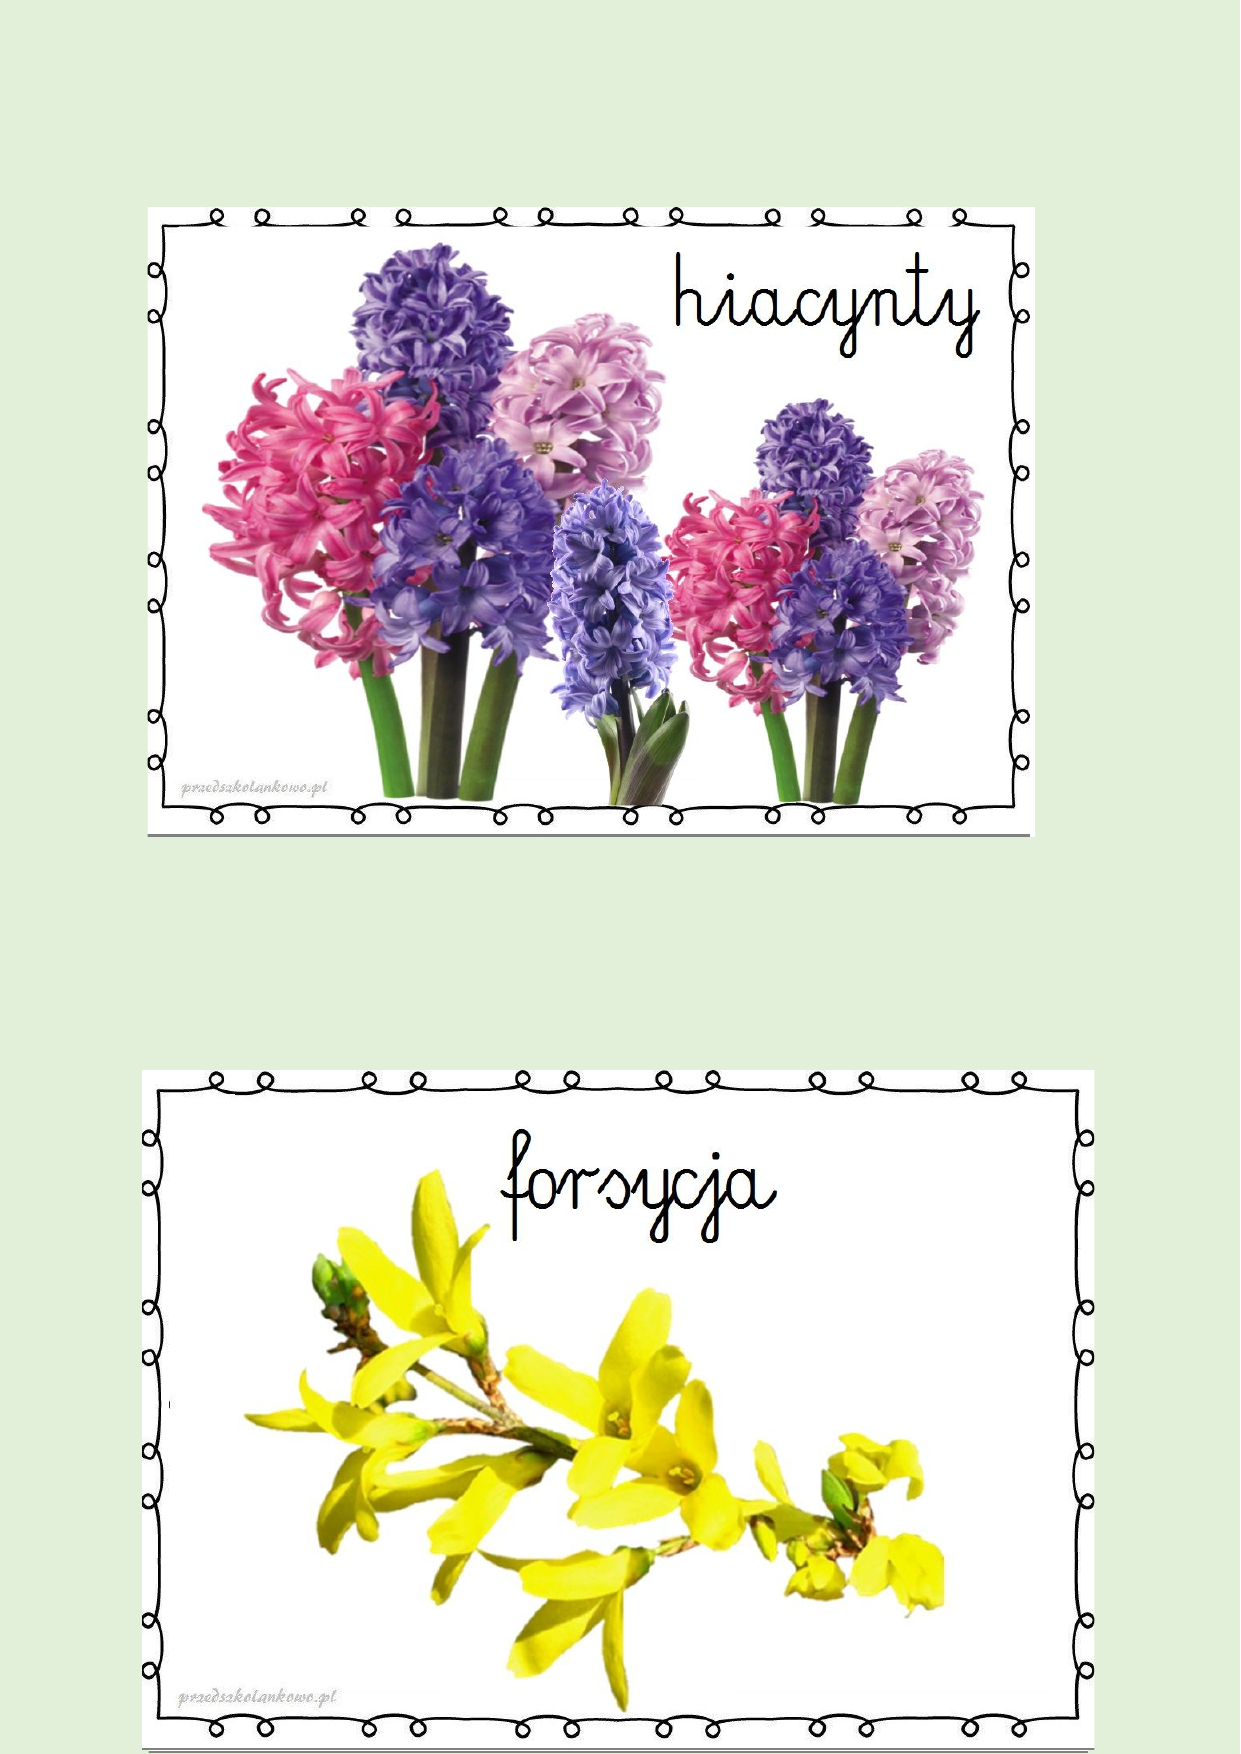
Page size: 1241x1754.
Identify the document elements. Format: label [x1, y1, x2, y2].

picture [147, 207, 1035, 837]
picture [141, 1070, 1094, 1752]
